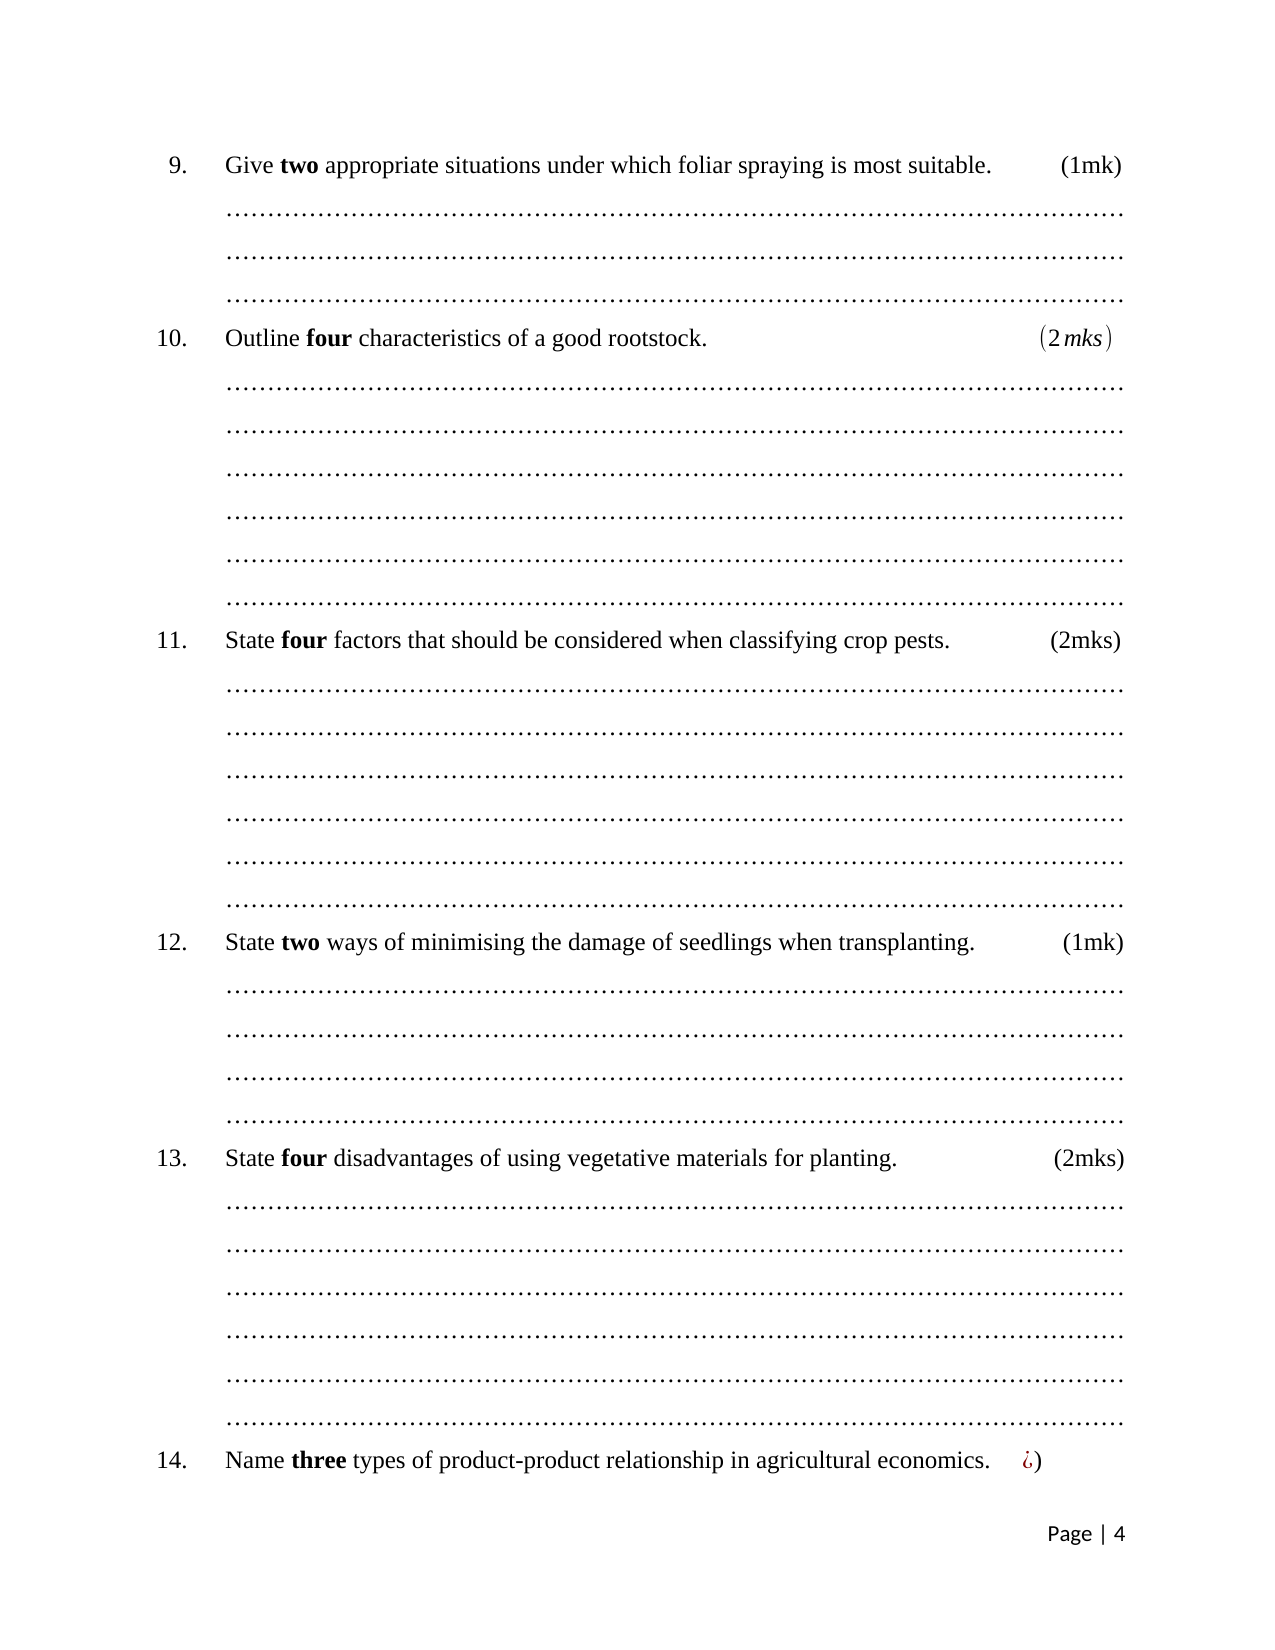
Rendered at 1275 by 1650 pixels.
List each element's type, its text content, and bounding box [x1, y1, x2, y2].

list Name three types of product-product relationship in agricultural economics. ) [187, 1445, 1125, 1474]
list State four disadvantages of using vegetative materials for planting. (2mks) [187, 1143, 1125, 1172]
list Outline four characteristics of a good rootstock. [187, 322, 1125, 352]
list State two ways of minimising the damage of seedlings when transplanting. (1mk) [187, 927, 1125, 956]
list ……………………………………………………………………………………………………………………………………………………………………………………………………………………………………………………………………………………………………………………………………………………………………………………………… [225, 971, 1125, 1129]
list State four factors that should be considered when classifying crop pests. (2mks) [187, 626, 1125, 654]
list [225, 1186, 1125, 1431]
list Give two appropriate situations under which foliar spraying is most suitable. (1mk) [187, 150, 1125, 179]
list ……………………………………………………………………………………………………………………………………………………………………………………………………………………………………………………………………………………………… [225, 193, 1125, 308]
